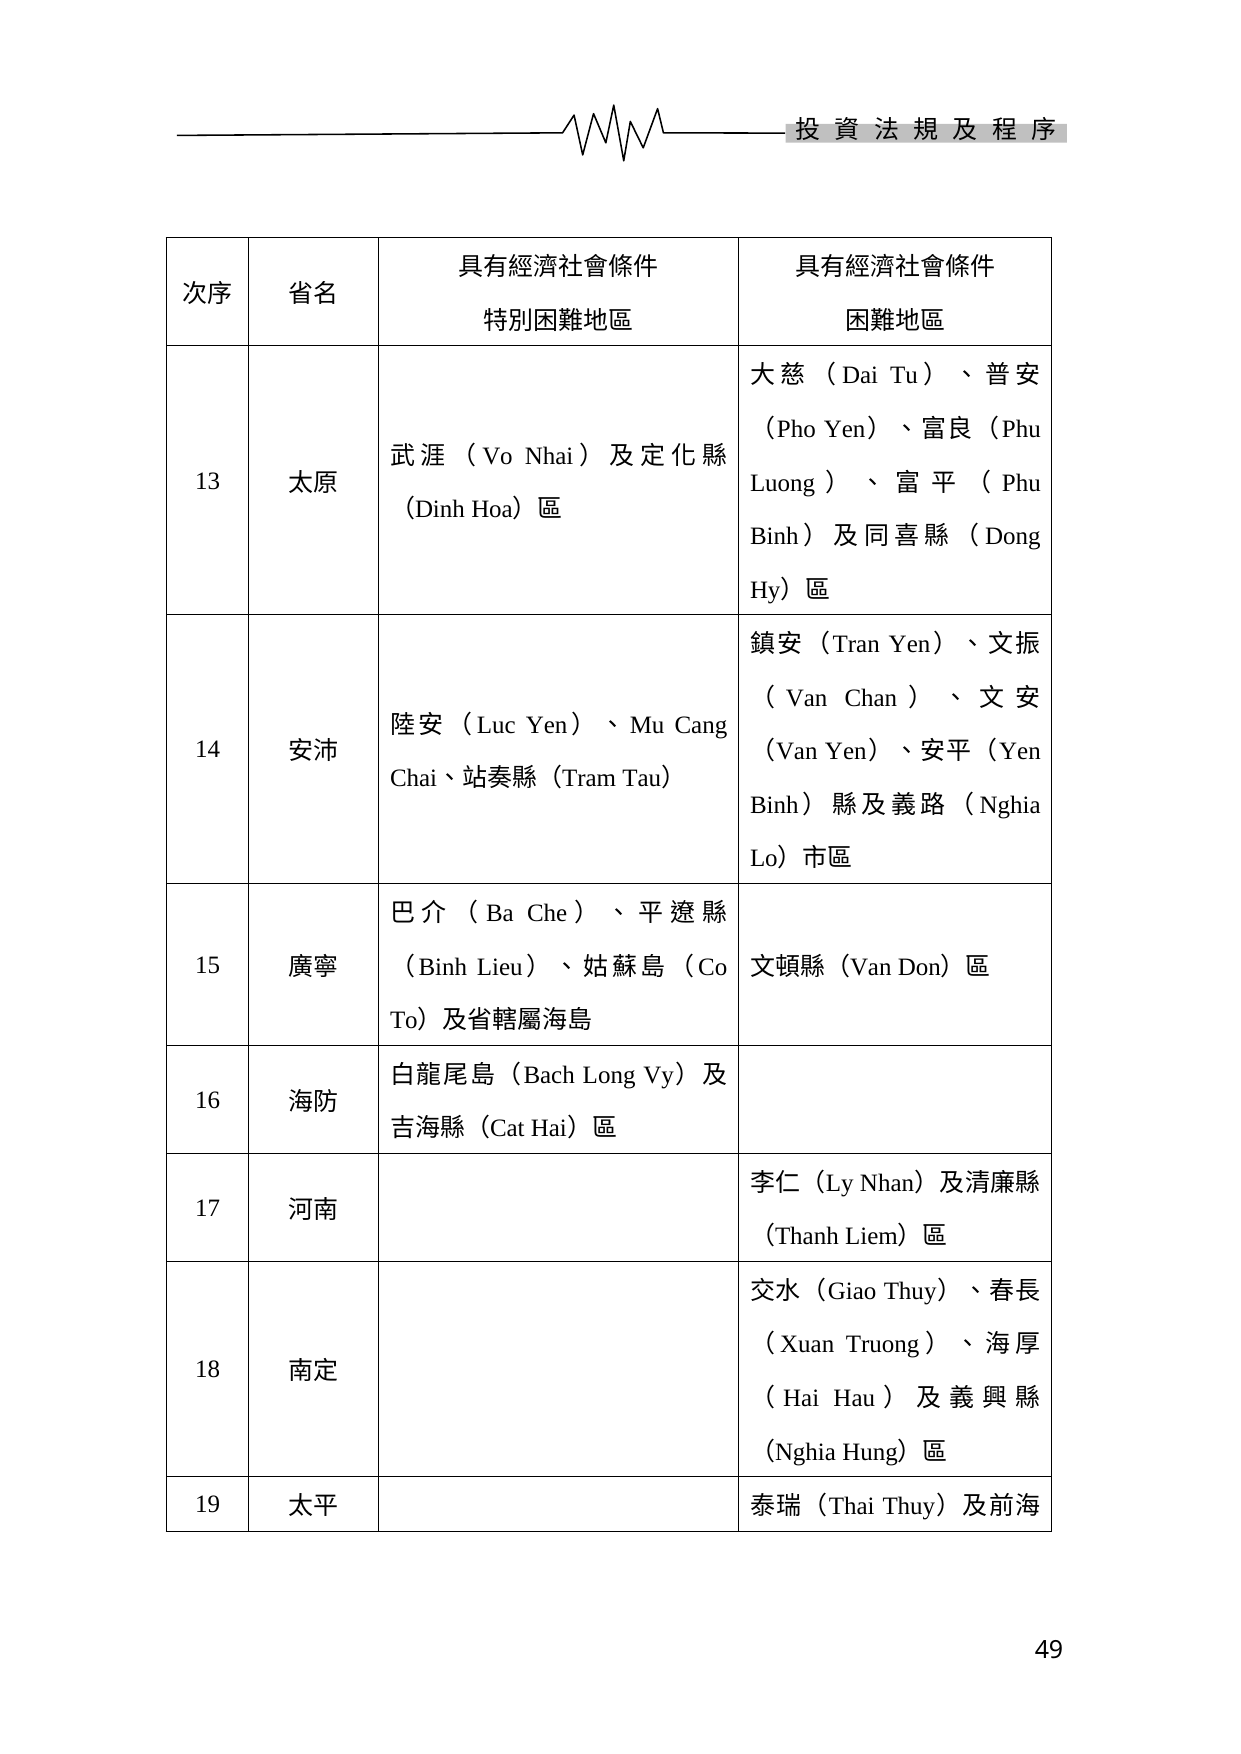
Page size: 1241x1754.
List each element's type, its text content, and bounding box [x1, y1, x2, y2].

table_cell 南定 [249, 1262, 378, 1476]
table_cell 李仁（Ly Nhan）及清廉縣（Thanh Liem）區 [739, 1154, 1051, 1261]
table_cell [379, 1154, 738, 1261]
table_cell [379, 1477, 738, 1531]
table_cell 大慈（Dai Tu）、普安（Pho Yen）、富良（Phu Luong）、富平（Phu Binh）及同喜縣（Dong Hy）區 [739, 346, 1051, 614]
table_cell 文頓縣（Van Don）區 [739, 884, 1051, 1044]
table_cell 白龍尾島（Bach Long Vy）及吉海縣（Cat Hai）區 [379, 1046, 738, 1153]
table_cell 15 [167, 884, 248, 1044]
table_cell 14 [167, 615, 248, 883]
table_cell 太原 [249, 346, 378, 614]
table_cell 安沛 [249, 615, 378, 883]
table_cell 武涯（Vo Nhai）及定化縣（Dinh Hoa）區 [379, 346, 738, 614]
table_cell 巴介（Ba Che）、平遼縣（Binh Lieu）、姑蘇島（Co To）及省轄屬海島 [379, 884, 738, 1044]
table_header 省名 [249, 238, 378, 345]
table_cell [379, 1262, 738, 1476]
table_cell 海防 [249, 1046, 378, 1153]
table_header 具有經濟社會條件 特別困難地區 [379, 238, 738, 345]
table_cell 交水（Giao Thuy）、春長（Xuan Truong）、海厚（Hai Hau）及義興縣（Nghia Hung）區 [739, 1262, 1051, 1476]
table_header 次序 [167, 238, 248, 345]
table_cell 13 [167, 346, 248, 614]
table_header 具有經濟社會條件 困難地區 [739, 238, 1051, 345]
table_cell 17 [167, 1154, 248, 1261]
table_cell 16 [167, 1046, 248, 1153]
table_cell 廣寧 [249, 884, 378, 1044]
table_cell 19 [167, 1477, 248, 1531]
table_cell 太平 [249, 1477, 378, 1531]
table_cell 陸安（Luc Yen）、Mu Cang Chai、站奏縣（Tram Tau） [379, 615, 738, 883]
table_cell 河南 [249, 1154, 378, 1261]
table_cell 18 [167, 1262, 248, 1476]
table_cell 泰瑞（Thai Thuy）及前海縣（Tien Hai）區 [739, 1477, 1051, 1531]
table_cell 鎮安（Tran Yen）、文振（Van Chan）、文安（Van Yen）、安平（Yen Binh）縣及義路（Nghia Lo）市區 [739, 615, 1051, 883]
table_cell [739, 1046, 1051, 1153]
